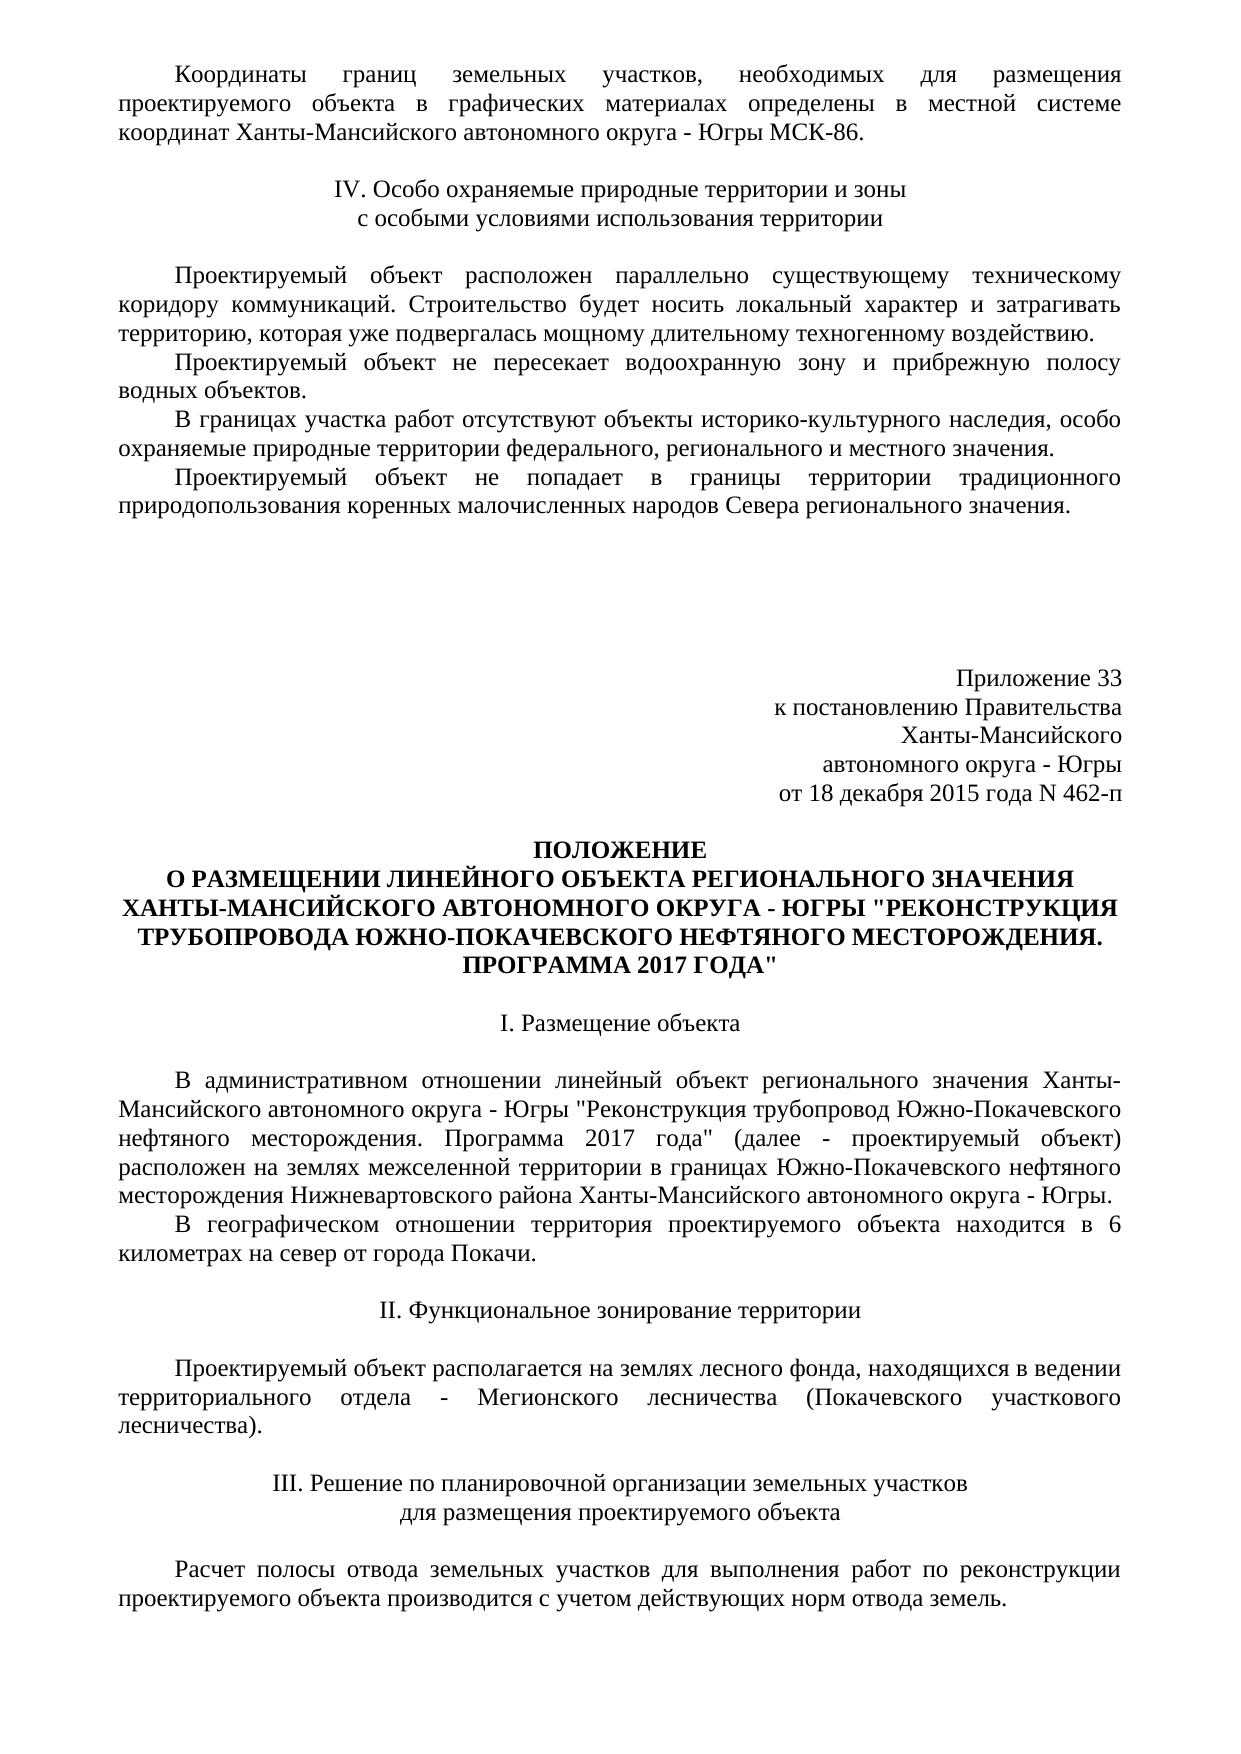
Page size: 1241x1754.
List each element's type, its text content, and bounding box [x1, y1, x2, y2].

text автономного округа - Югры [118, 749, 1122, 778]
text для размещения проектируемого объекта [118, 1497, 1122, 1525]
text с особыми условиями использования территории [118, 203, 1122, 232]
text I. Размещение объекта [118, 1008, 1122, 1037]
text Проектируемый объект располагается на землях лесного фонда, находящихся в ведении территориального отдела - Мегионского лесничества (Покачевского участкового лесничества). [118, 1353, 1122, 1439]
text Ханты-Мансийского [118, 720, 1122, 749]
text Проектируемый объект расположен параллельно существующему техническому коридору коммуникаций. Строительство будет носить локальный характер и затрагивать территорию, которая уже подвергалась мощному длительному техногенному воздействию. [118, 260, 1122, 347]
text В географическом отношении территория проектируемого объекта находится в 6 километрах на север от города Покачи. [118, 1209, 1122, 1267]
text II. Функциональное зонирование территории [118, 1295, 1122, 1324]
text III. Решение по планировочной организации земельных участков [118, 1468, 1122, 1497]
title О РАЗМЕЩЕНИИ ЛИНЕЙНОГО ОБЪЕКТА РЕГИОНАЛЬНОГО ЗНАЧЕНИЯ [118, 864, 1122, 893]
text к постановлению Правительства [118, 692, 1122, 720]
text IV. Особо охраняемые природные территории и зоны [118, 174, 1122, 203]
text Приложение 33 [118, 663, 1122, 692]
text Проектируемый объект не пересекает водоохранную зону и прибрежную полосу водных объектов. [118, 347, 1122, 404]
text В административном отношении линейный объект регионального значения Ханты-Мансийского автономного округа - Югры "Реконструкция трубопровод Южно-Покачевского нефтяного месторождения. Программа 2017 года" (далее - проектируемый объект) расположен на землях межселенной территории в границах Южно-Покачевского нефтяного месторождения Нижневартовского района Ханты-Мансийского автономного округа - Югры. [118, 1065, 1122, 1209]
title ПОЛОЖЕНИЕ [118, 835, 1122, 864]
title ПРОГРАММА 2017 ГОДА" [118, 950, 1122, 979]
title ХАНТЫ-МАНСИЙСКОГО АВТОНОМНОГО ОКРУГА - ЮГРЫ "РЕКОНСТРУКЦИЯ [118, 893, 1122, 922]
text от 18 декабря 2015 года N 462-п [118, 778, 1122, 807]
text В границах участка работ отсутствуют объекты историко-культурного наследия, особо охраняемые природные территории федерального, регионального и местного значения. [118, 404, 1122, 462]
text Расчет полосы отвода земельных участков для выполнения работ по реконструкции проектируемого объекта производится с учетом действующих норм отвода земель. [118, 1554, 1122, 1612]
text Проектируемый объект не попадает в границы территории традиционного природопользования коренных малочисленных народов Севера регионального значения. [118, 462, 1122, 519]
text Координаты границ земельных участков, необходимых для размещения проектируемого объекта в графических материалах определены в местной системе координат Ханты-Мансийского автономного округа - Югры МСК-86. [118, 59, 1122, 145]
title ТРУБОПРОВОДА ЮЖНО-ПОКАЧЕВСКОГО НЕФТЯНОГО МЕСТОРОЖДЕНИЯ. [118, 922, 1122, 950]
